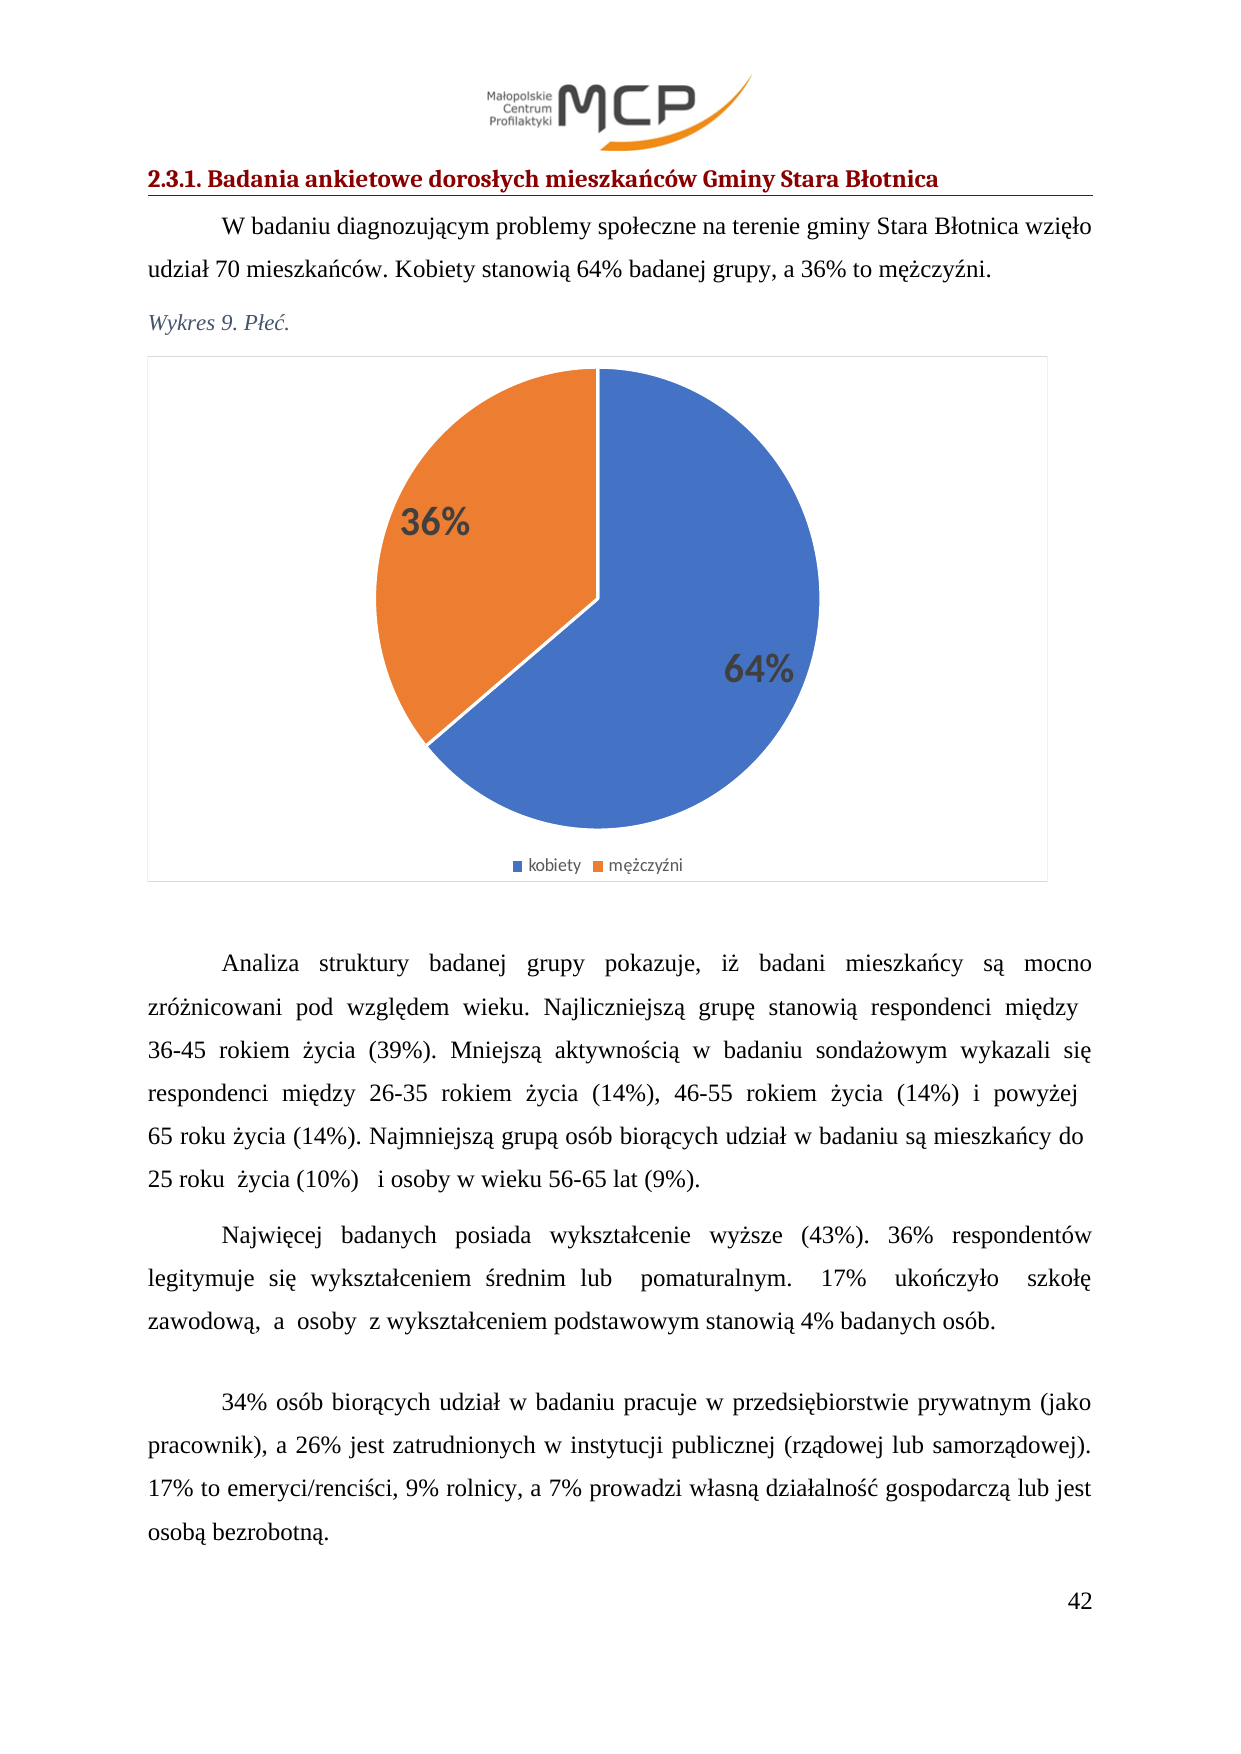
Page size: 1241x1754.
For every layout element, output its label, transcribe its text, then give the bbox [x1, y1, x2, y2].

text Wykres 9. Płeć. [148, 309, 1093, 336]
text 34% osób biorących udział w badaniu pracuje w przedsiębiorstwie prywatnym (jako pracownik), a 26% jest zatrudnionych w instytucji publicznej (rządowej lub samorządowej). 17% to emeryci/renciści, 9% rolnicy, a 7% prowadzi własną działalność gospodarczą lub jest osobą bezrobotną. [148, 1387, 1093, 1545]
text Analiza struktury badanej grupy pokazuje, iż badani mieszkańcy są mocno zróżnicowani pod względem wieku. Najliczniejszą grupę stanowią respondenci między 36-45 rokiem życia (39%). Mniejszą aktywnością w badaniu sondażowym wykazali się respondenci między 26-35 rokiem życia (14%), 46-55 rokiem życia (14%) i powyżej 65 roku życia (14%). Najmniejszą grupą osób biorących udział w badaniu są mieszkańcy do 25 roku życia (10%) i osoby w wieku 56-65 lat (9%). [148, 948, 1093, 1193]
text W badaniu diagnozującym problemy społeczne na terenie gminy Stara Błotnica wzięło udział 70 mieszkańców. Kobiety stanowią 64% badanej grupy, a 36% to mężczyźni. [148, 211, 1093, 283]
picture [485, 73, 755, 152]
subtitle 2.3.1. Badania ankietowe dorosłych mieszkańców Gminy Stara Błotnica [148, 164, 1093, 195]
text Najwięcej badanych posiada wykształcenie wyższe (43%). 36% respondentów legitymuje się wykształceniem średnim lub pomaturalnym. 17% ukończyło szkołę zawodową, a osoby z wykształceniem podstawowym stanowią 4% badanych osób. [148, 1220, 1093, 1335]
